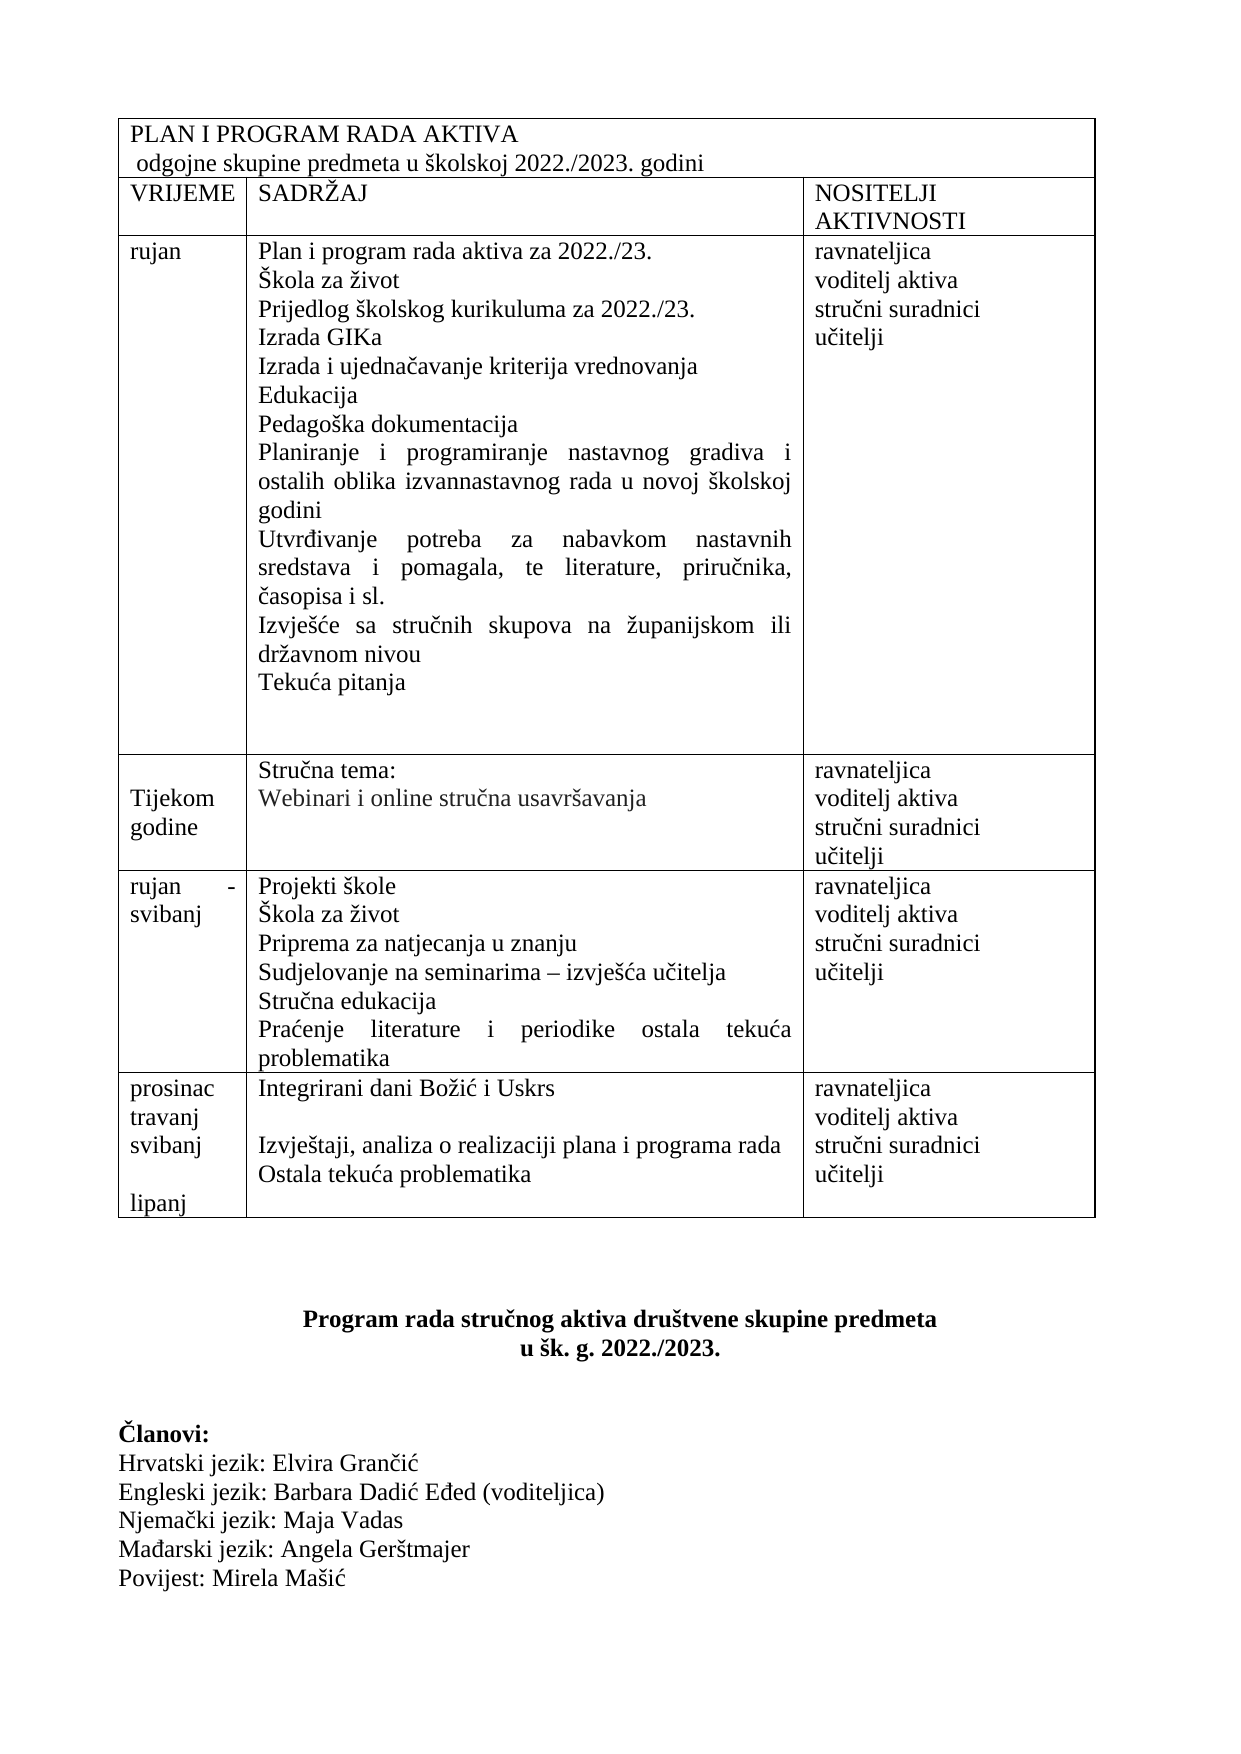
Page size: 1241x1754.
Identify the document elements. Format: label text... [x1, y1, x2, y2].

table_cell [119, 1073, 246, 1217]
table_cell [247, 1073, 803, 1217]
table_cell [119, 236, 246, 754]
text Engleski jezik: Barbara Dadić Eđed (voditeljica) [118, 1477, 1122, 1505]
text Mađarski jezik: Angela Gerštmajer [118, 1534, 1122, 1563]
text Povijest: Mirela Mašić [118, 1563, 1122, 1592]
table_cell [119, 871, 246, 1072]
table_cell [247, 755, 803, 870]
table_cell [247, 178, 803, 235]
text Članovi: [118, 1419, 1122, 1448]
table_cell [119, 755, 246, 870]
text Program rada stručnog aktiva društvene skupine predmeta [118, 1304, 1122, 1333]
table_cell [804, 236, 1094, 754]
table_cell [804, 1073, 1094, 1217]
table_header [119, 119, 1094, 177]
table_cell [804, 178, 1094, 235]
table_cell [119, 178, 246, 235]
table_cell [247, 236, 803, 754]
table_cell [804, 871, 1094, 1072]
text Hrvatski jezik: Elvira Grančić [118, 1448, 1122, 1477]
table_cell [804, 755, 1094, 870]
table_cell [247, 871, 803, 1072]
text Njemački jezik: Maja Vadas [118, 1505, 1122, 1534]
text u šk. g. 2022./2023. [118, 1333, 1122, 1362]
